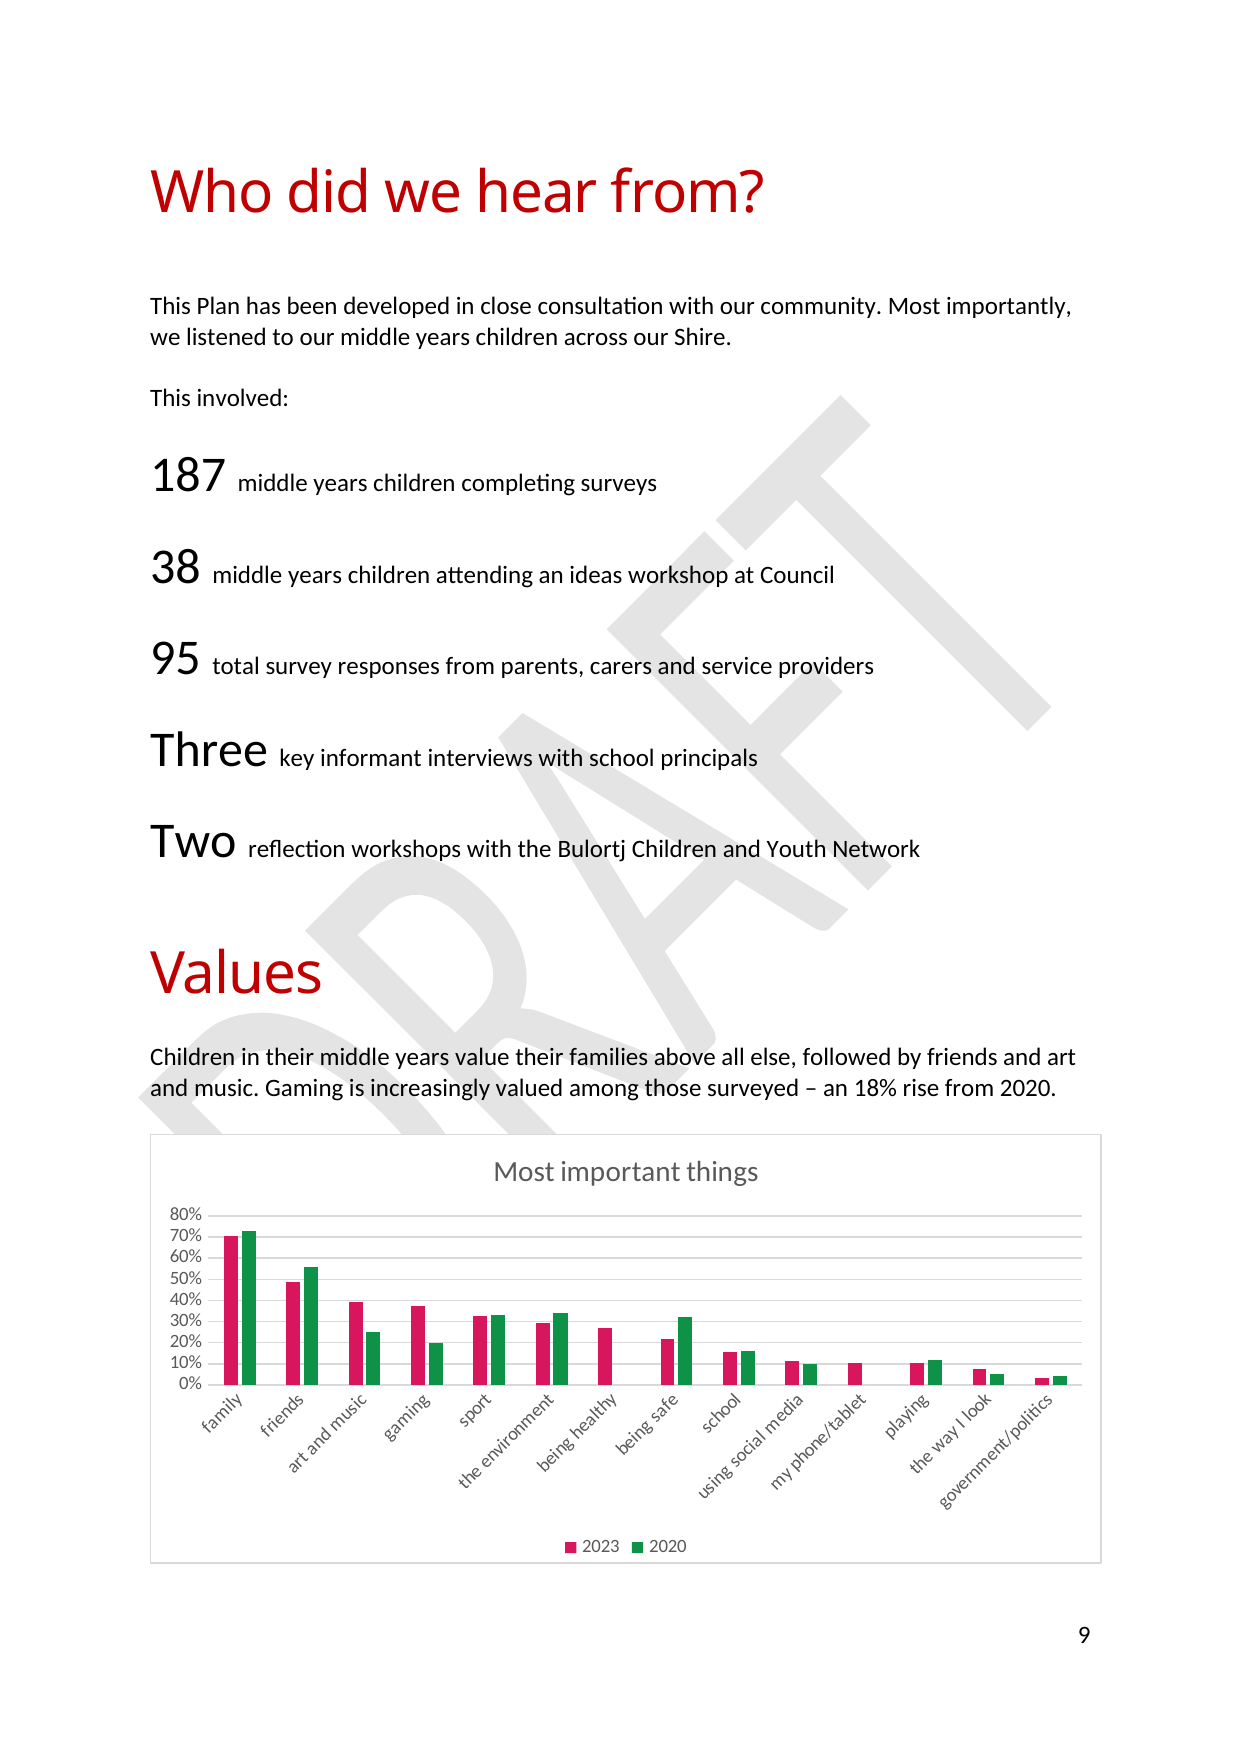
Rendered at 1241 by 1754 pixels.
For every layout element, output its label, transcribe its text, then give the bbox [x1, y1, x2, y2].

text 187 middle years children completing surveys [150, 443, 1090, 504]
subtitle Values [150, 931, 1090, 1011]
text This involved: [150, 382, 1090, 413]
subtitle Who did we hear from? [150, 150, 1090, 229]
text 95 total survey responses from parents, carers and service providers [150, 626, 1090, 687]
text Two reflection workshops with the Bulortj Children and Youth Network [150, 809, 1090, 870]
text Children in their middle years value their families above all else, followed by friends and art and music. Gaming is increasingly valued among those surveyed – an 18% rise from 2020. [150, 1041, 1090, 1102]
text Three key informant interviews with school principals [150, 718, 1090, 779]
text 38 middle years children attending an ideas workshop at Council [150, 535, 1090, 596]
text This Plan has been developed in close consultation with our community. Most importantly, we listened to our middle years children across our Shire. [150, 291, 1090, 352]
